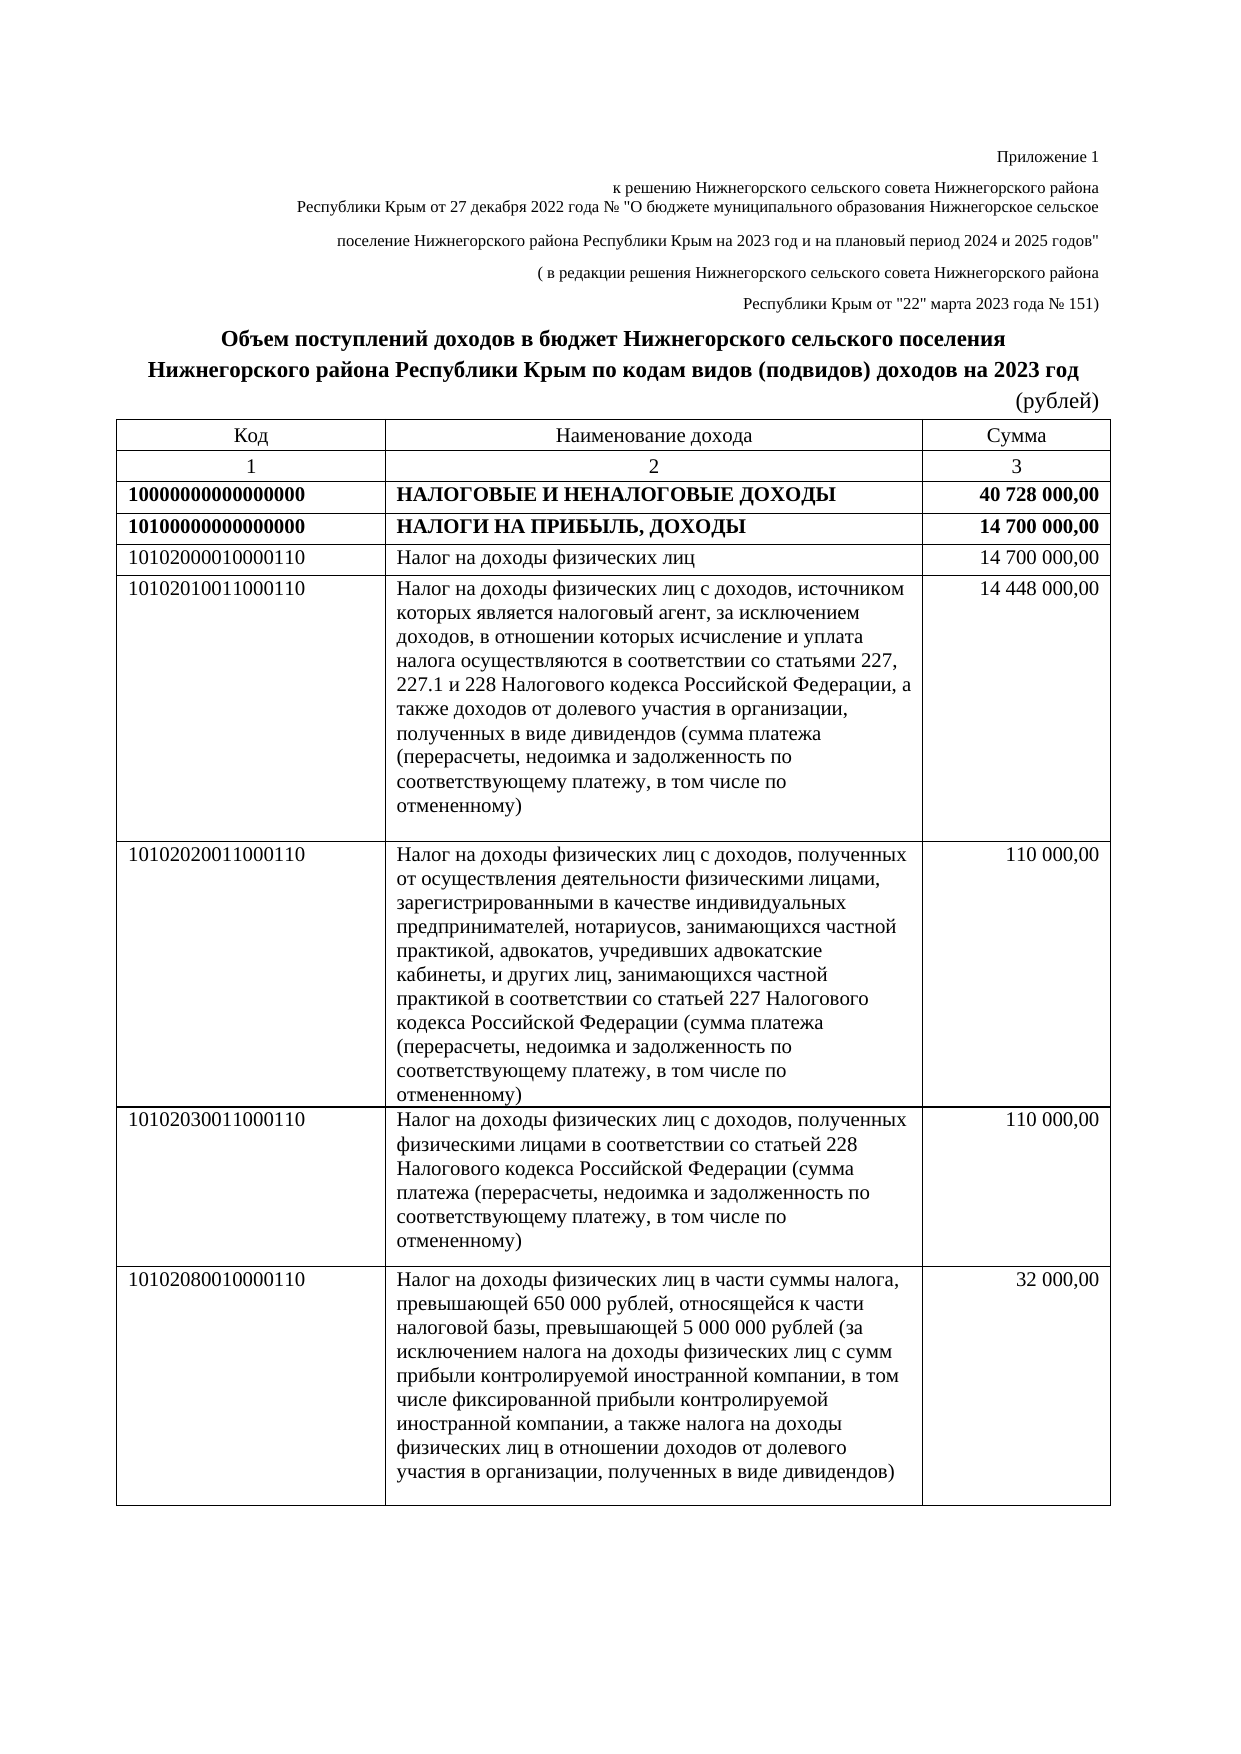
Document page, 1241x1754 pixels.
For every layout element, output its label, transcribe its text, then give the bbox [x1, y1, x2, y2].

table_cell 14 448 000,00 [923, 576, 1110, 841]
table_cell Республики Крым от "22" марта 2023 года № 151) [117, 294, 1110, 325]
table_cell Налог на доходы физических лиц в части суммы налога, превышающей 650 000 рублей, относящейся к части налоговой базы, превышающей 5 000 000 рублей (за исключением налога на доходы физических лиц с сумм прибыли контролируемой иностранной компании, в том числе фиксированной прибыли контролируемой иностранной компании, а также налога на доходы физических лиц в отношении доходов от долевого участия в организации, полученных в виде дивидендов) [386, 1267, 922, 1505]
table_cell ( в редакции решения Нижнегорского сельского совета Нижнегорского района [117, 263, 1110, 294]
table_cell 32 000,00 [923, 1267, 1110, 1505]
table_cell 10102020011000110 [117, 842, 385, 1106]
table_cell 40 728 000,00 [923, 482, 1110, 512]
table_cell 14 700 000,00 [923, 545, 1110, 575]
table_cell 10100000000000000 [117, 514, 385, 544]
table_cell Код [117, 420, 385, 450]
table_cell Объем поступлений доходов в бюджет Нижнегорского сельского поселения [117, 325, 1110, 356]
table_cell НАЛОГИ НА ПРИБЫЛЬ, ДОХОДЫ [386, 514, 922, 544]
table_cell 10102010011000110 [117, 576, 385, 841]
table_cell Сумма [923, 420, 1110, 450]
table_cell 10102080010000110 [117, 1267, 385, 1505]
table_cell 14 700 000,00 [923, 514, 1110, 544]
table_cell 10000000000000000 [117, 482, 385, 512]
table_cell Налог на доходы физических лиц с доходов, полученных физическими лицами в соответствии со статьей 228 Налогового кодекса Российской Федерации (сумма платежа (перерасчеты, недоимка и задолженность по соответствующему платежу, в том числе по отмененному) [386, 1108, 922, 1266]
table_cell 3 [923, 451, 1110, 481]
table_cell 10102030011000110 [117, 1108, 385, 1266]
table_cell Наименование дохода [386, 420, 922, 450]
table_cell 2 [386, 451, 922, 481]
table_header Приложение 1 [117, 147, 1110, 178]
table_cell НАЛОГОВЫЕ И НЕНАЛОГОВЫЕ ДОХОДЫ [386, 482, 922, 512]
table_cell поселение Нижнегорского района Республики Крым на 2023 год и на плановый период 2024 и 2025 годов" [117, 231, 1110, 262]
table_cell 10102000010000110 [117, 545, 385, 575]
table_cell (рублей) [117, 388, 1110, 419]
table_cell Налог на доходы физических лиц [386, 545, 922, 575]
table_cell 110 000,00 [923, 842, 1110, 1106]
table_cell Налог на доходы физических лиц с доходов, источником которых является налоговый агент, за исключением доходов, в отношении которых исчисление и уплата налога осуществляются в соответствии со статьями 227, 227.1 и 228 Налогового кодекса Российской Федерации, а также доходов от долевого участия в организации, полученных в виде дивидендов (сумма платежа (перерасчеты, недоимка и задолженность по соответствующему платежу, в том числе по отмененному) [386, 576, 922, 841]
table_cell к решению Нижнегорского сельского совета Нижнегорского района Республики Крым от 27 декабря 2022 года № "О бюджете муниципального образования Нижнегорское сельское [117, 178, 1110, 231]
table_cell Нижнегорского района Республики Крым по кодам видов (подвидов) доходов на 2023 год [117, 356, 1110, 387]
table_cell 110 000,00 [923, 1108, 1110, 1266]
table_cell Налог на доходы физических лиц с доходов, полученных от осуществления деятельности физическими лицами, зарегистрированными в качестве индивидуальных предпринимателей, нотариусов, занимающихся частной практикой, адвокатов, учредивших адвокатские кабинеты, и других лиц, занимающихся частной практикой в соответствии со статьей 227 Налогового кодекса Российской Федерации (сумма платежа (перерасчеты, недоимка и задолженность по соответствующему платежу, в том числе по отмененному) [386, 842, 922, 1106]
table_cell 1 [117, 451, 385, 481]
